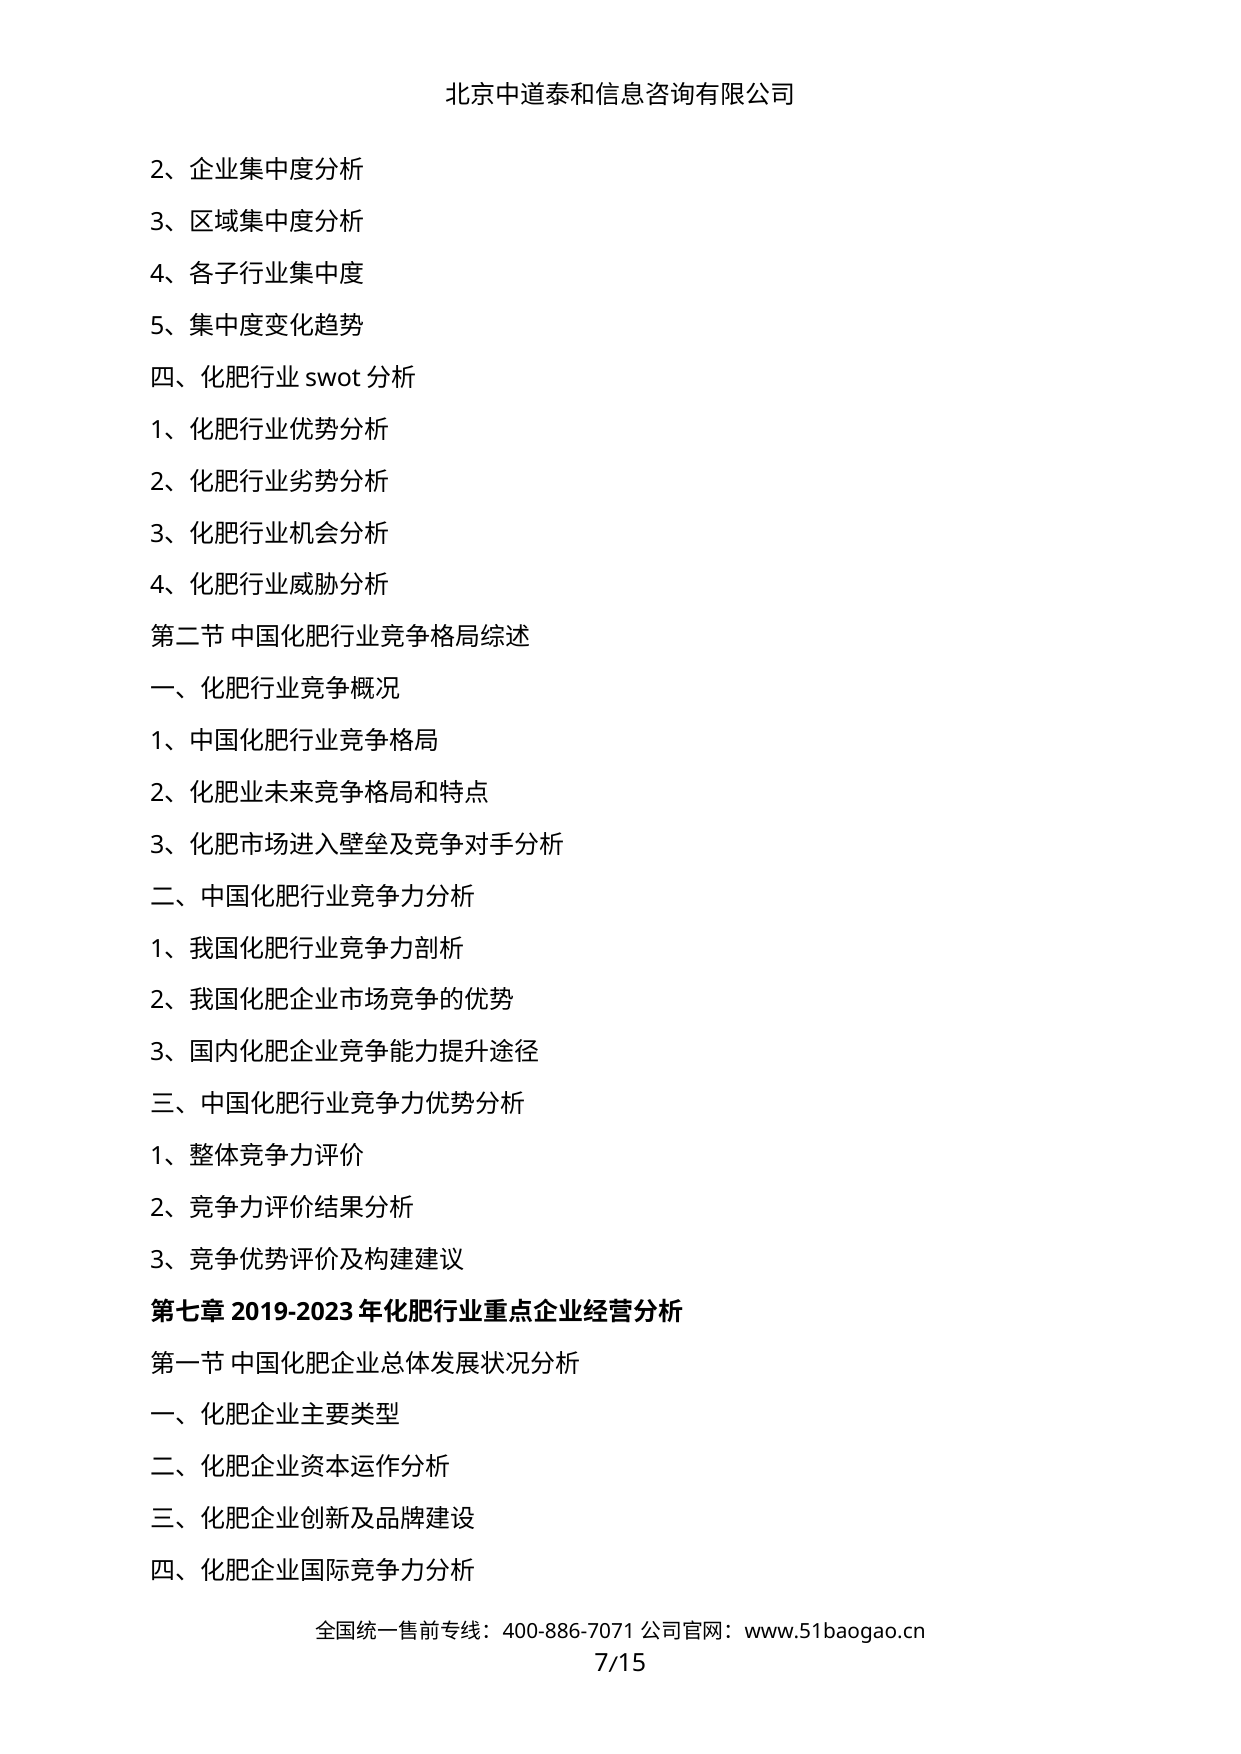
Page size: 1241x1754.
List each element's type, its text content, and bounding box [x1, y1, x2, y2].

text 四、化肥行业swot分析 [150, 357, 1090, 394]
text 2、竞争力评价结果分析 [150, 1187, 1090, 1224]
text 5、集中度变化趋势 [150, 306, 1090, 342]
text 2、化肥业未来竞争格局和特点 [150, 772, 1090, 809]
text 1、化肥行业优势分析 [150, 409, 1090, 446]
text 一、化肥行业竞争概况 [150, 669, 1090, 705]
text 3、竞争优势评价及构建建议 [150, 1239, 1090, 1276]
text 3、国内化肥企业竞争能力提升途径 [150, 1032, 1090, 1068]
text 2、企业集中度分析 [150, 150, 1090, 186]
text 四、化肥企业国际竞争力分析 [150, 1551, 1090, 1587]
text 第一节 中国化肥企业总体发展状况分析 [150, 1343, 1090, 1379]
text 第七章 2019-2023年化肥行业重点企业经营分析 [150, 1291, 1090, 1327]
text 3、化肥市场进入壁垒及竞争对手分析 [150, 824, 1090, 861]
text 三、中国化肥行业竞争力优势分析 [150, 1084, 1090, 1120]
text 4、各子行业集中度 [150, 254, 1090, 290]
text 2、我国化肥企业市场竞争的优势 [150, 980, 1090, 1016]
text 4、化肥行业威胁分析 [150, 565, 1090, 601]
text 1、整体竞争力评价 [150, 1136, 1090, 1172]
text 一、化肥企业主要类型 [150, 1395, 1090, 1431]
text 1、我国化肥行业竞争力剖析 [150, 928, 1090, 964]
text 3、区域集中度分析 [150, 202, 1090, 238]
text 2、化肥行业劣势分析 [150, 461, 1090, 497]
text 3、化肥行业机会分析 [150, 513, 1090, 549]
text 二、中国化肥行业竞争力分析 [150, 876, 1090, 912]
text 1、中国化肥行业竞争格局 [150, 721, 1090, 757]
text 第二节 中国化肥行业竞争格局综述 [150, 617, 1090, 653]
text 三、化肥企业创新及品牌建设 [150, 1499, 1090, 1535]
text 二、化肥企业资本运作分析 [150, 1447, 1090, 1483]
